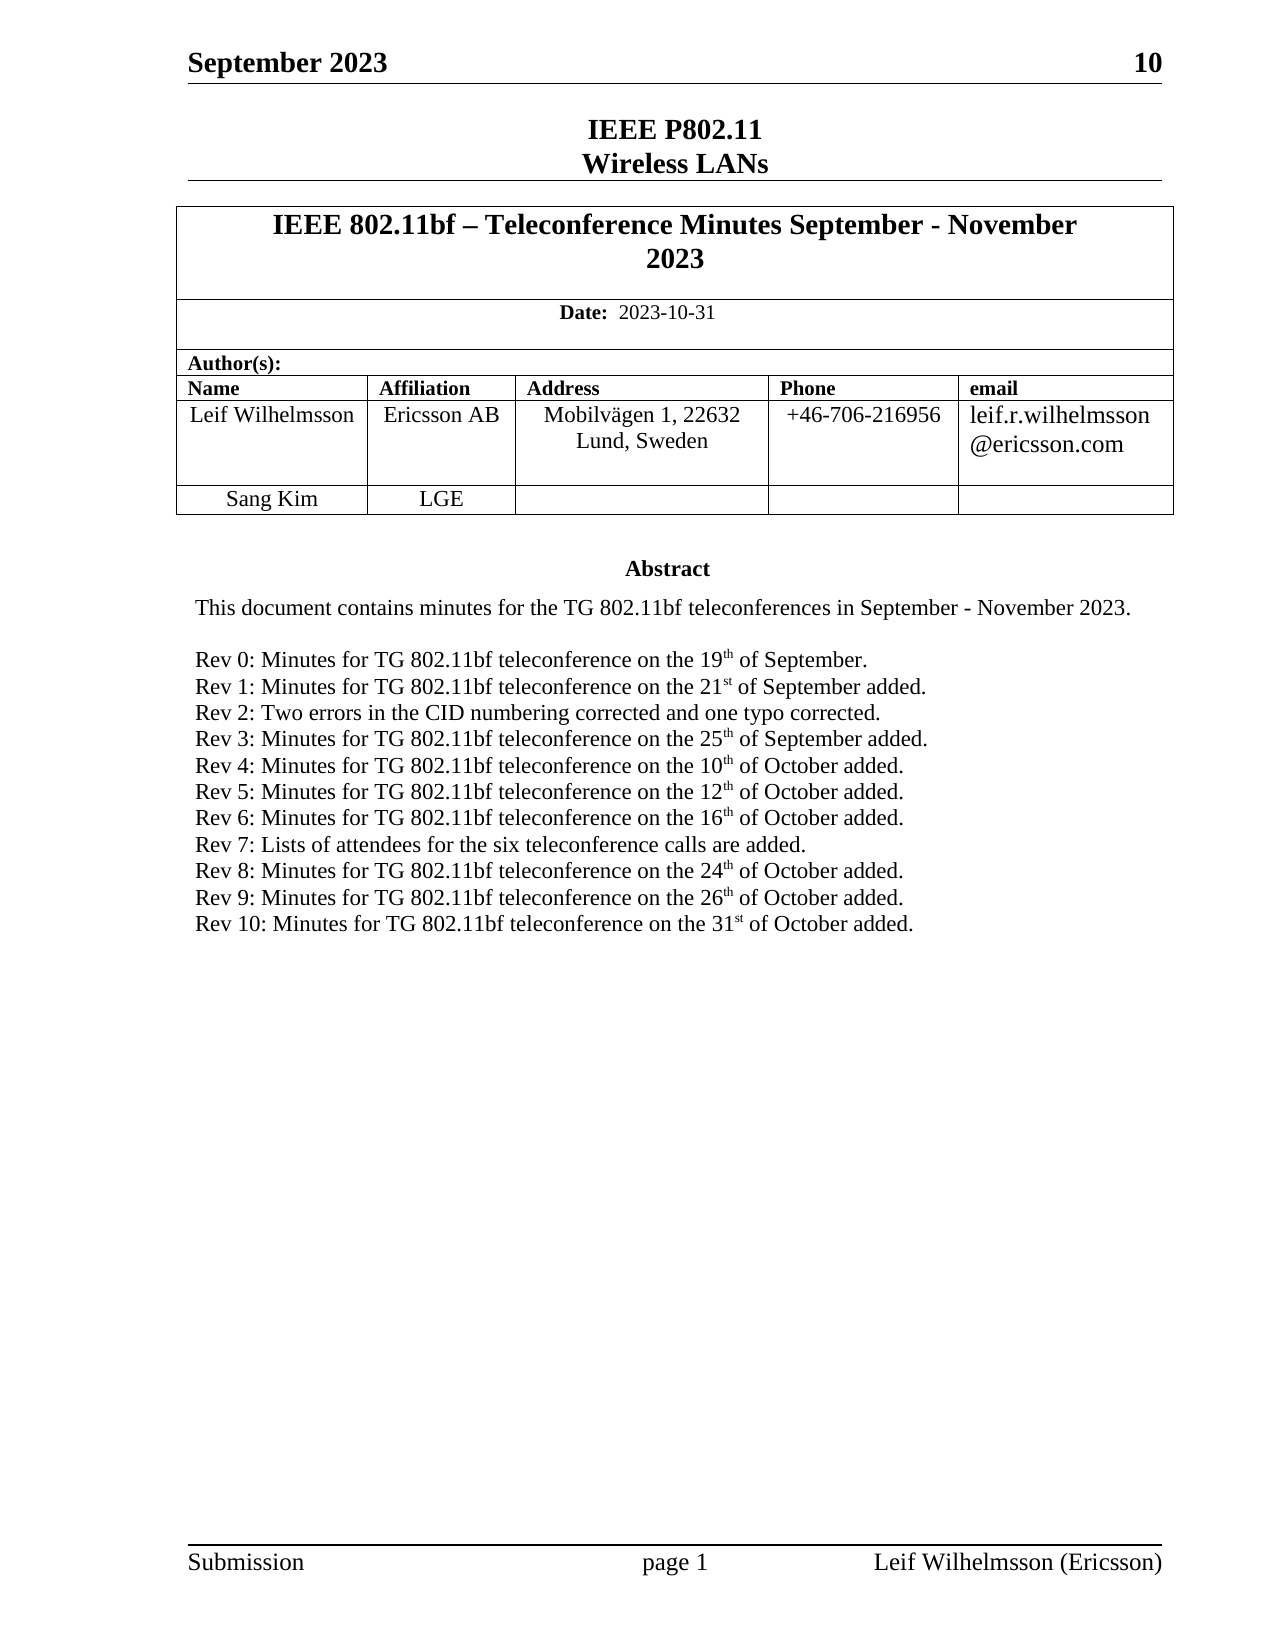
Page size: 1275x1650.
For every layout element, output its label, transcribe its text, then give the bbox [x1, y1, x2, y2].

table_cell Address [516, 376, 768, 399]
table_cell Affiliation [368, 376, 515, 399]
table_cell [769, 486, 958, 514]
table_cell Date: 2023-10-31 [177, 300, 1173, 349]
table_cell [959, 486, 1173, 514]
table_cell Name [177, 376, 367, 399]
table_cell leif.r.wilhelmsson@ericsson.com [959, 401, 1173, 484]
table_cell LGE [368, 486, 515, 514]
table_cell Sang Kim [177, 486, 367, 514]
table_cell +46-706-216956 [769, 401, 958, 484]
table_cell Leif Wilhelmsson [177, 401, 367, 484]
table_cell [516, 486, 768, 514]
table_cell Phone [769, 376, 958, 399]
text IEEE P802.11 Wireless LANs [187, 112, 1162, 181]
table_cell email [959, 376, 1173, 399]
table_header IEEE 802.11bf – Teleconference Minutes September - November 2023 [177, 207, 1173, 299]
table_cell Author(s): [177, 350, 1173, 374]
table_cell Mobilvägen 1, 22632 Lund, Sweden [516, 401, 768, 484]
table_cell Ericsson AB [368, 401, 515, 484]
